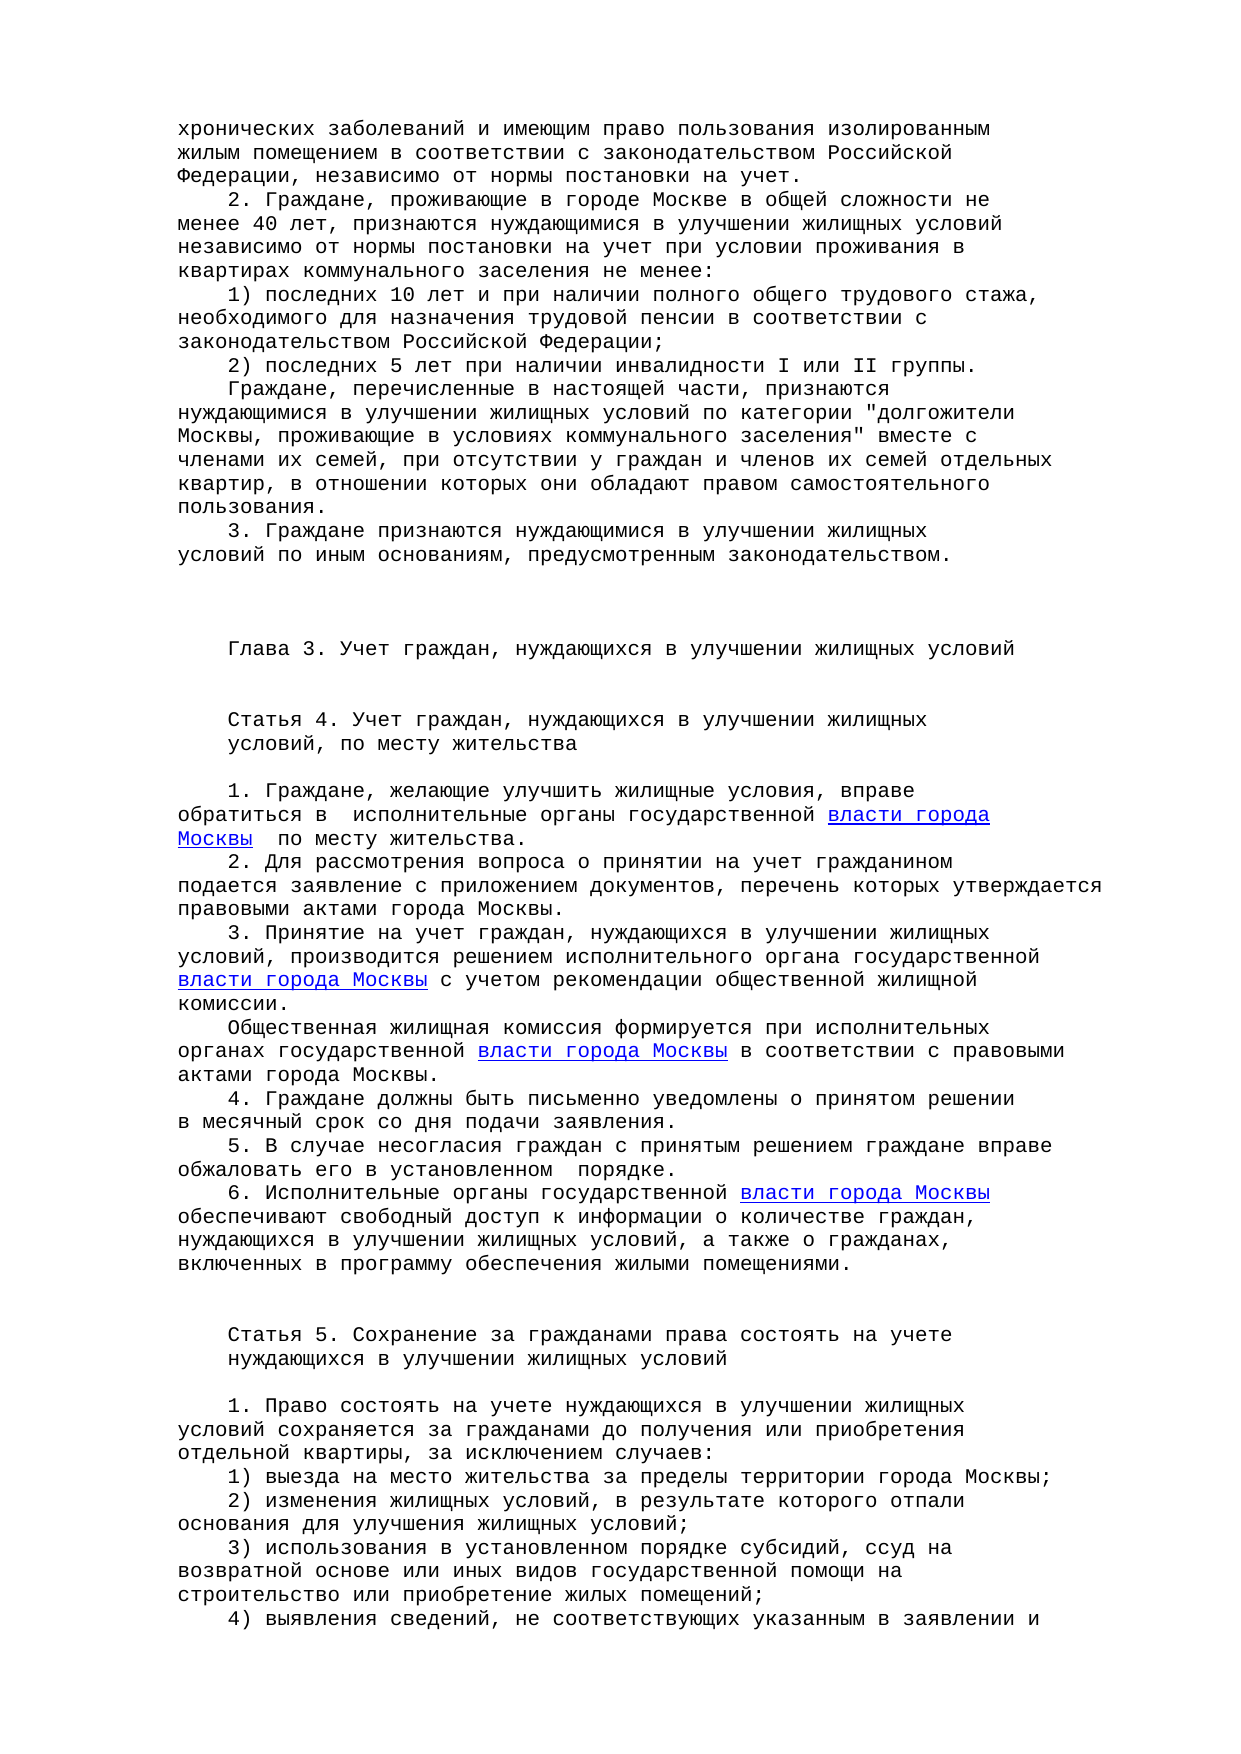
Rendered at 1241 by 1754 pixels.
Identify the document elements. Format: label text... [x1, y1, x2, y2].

text квартирах коммунального заселения не менее: [177, 260, 1152, 284]
text 3. Принятие на учет граждан, нуждающихся в улучшении жилищных [177, 922, 1152, 946]
text условий, производится решением исполнительного органа государственной [177, 946, 1152, 969]
text в месячный срок со дня подачи заявления. [177, 1111, 1152, 1135]
text Федерации, независимо от нормы постановки на учет. [177, 165, 1152, 189]
text нуждающимися в улучшении жилищных условий по категории "долгожители [177, 402, 1152, 426]
text Глава 3. Учет граждан, нуждающихся в улучшении жилищных условий [177, 638, 1152, 662]
text Москвы, проживающие в условиях коммунального заселения" вместе с [177, 426, 1152, 449]
text 2. Для рассмотрения вопроса о принятии на учет гражданином [177, 851, 1152, 875]
text 3) использования в установленном порядке субсидий, ссуд на [177, 1537, 1152, 1561]
text 4. Граждане должны быть письменно уведомлены о принятом решении [177, 1088, 1152, 1111]
text нуждающихся в улучшении жилищных условий, а также о гражданах, [177, 1229, 1152, 1253]
text обеспечивают свободный доступ к информации о количестве граждан, [177, 1206, 1152, 1229]
text строительство или приобретение жилых помещений; [177, 1584, 1152, 1608]
text обжаловать его в установленном порядке. [177, 1158, 1152, 1182]
text хронических заболеваний и имеющим право пользования изолированным [177, 118, 1152, 142]
text органах государственной власти города Москвы в соответствии с правовыми [177, 1040, 1152, 1064]
text необходимого для назначения трудовой пенсии в соответствии с [177, 307, 1152, 331]
text Статья 4. Учет граждан, нуждающихся в улучшении жилищных [177, 709, 1152, 733]
text 2) последних 5 лет при наличии инвалидности I или II группы. [177, 354, 1152, 378]
text условий сохраняется за гражданами до получения или приобретения [177, 1419, 1152, 1442]
text 1. Право состоять на учете нуждающихся в улучшении жилищных [177, 1395, 1152, 1419]
text квартир, в отношении которых они обладают правом самостоятельного [177, 473, 1152, 496]
text Москвы по месту жительства. [177, 827, 1152, 851]
text подается заявление с приложением документов, перечень которых утверждается [177, 875, 1152, 898]
text 6. Исполнительные органы государственной власти города Москвы [177, 1182, 1152, 1206]
text 1) выезда на место жительства за пределы территории города Москвы; [177, 1466, 1152, 1489]
text актами города Москвы. [177, 1064, 1152, 1088]
text пользования. [177, 496, 1152, 520]
text основания для улучшения жилищных условий; [177, 1513, 1152, 1537]
text возвратной основе или иных видов государственной помощи на [177, 1561, 1152, 1584]
text правовыми актами города Москвы. [177, 898, 1152, 922]
text обратиться в исполнительные органы государственной власти города [177, 804, 1152, 827]
text 4) выявления сведений, не соответствующих указанным в заявлении и [177, 1608, 1152, 1631]
text условий по иным основаниям, предусмотренным законодательством. [177, 544, 1152, 567]
text Общественная жилищная комиссия формируется при исполнительных [177, 1017, 1152, 1040]
text Статья 5. Сохранение за гражданами права состоять на учете [177, 1324, 1152, 1348]
text отдельной квартиры, за исключением случаев: [177, 1442, 1152, 1466]
text законодательством Российской Федерации; [177, 331, 1152, 354]
text 2) изменения жилищных условий, в результате которого отпали [177, 1489, 1152, 1513]
text членами их семей, при отсутствии у граждан и членов их семей отдельных [177, 449, 1152, 473]
text нуждающихся в улучшении жилищных условий [177, 1348, 1152, 1371]
text менее 40 лет, признаются нуждающимися в улучшении жилищных условий [177, 213, 1152, 236]
text Граждане, перечисленные в настоящей части, признаются [177, 378, 1152, 402]
text включенных в программу обеспечения жилыми помещениями. [177, 1253, 1152, 1277]
text власти города Москвы с учетом рекомендации общественной жилищной [177, 969, 1152, 993]
text 1. Граждане, желающие улучшить жилищные условия, вправе [177, 780, 1152, 804]
text 2. Граждане, проживающие в городе Москве в общей сложности не [177, 189, 1152, 213]
text 5. В случае несогласия граждан с принятым решением граждане вправе [177, 1135, 1152, 1158]
text условий, по месту жительства [177, 733, 1152, 757]
text жилым помещением в соответствии с законодательством Российской [177, 142, 1152, 165]
text независимо от нормы постановки на учет при условии проживания в [177, 236, 1152, 260]
text комиссии. [177, 993, 1152, 1017]
text 1) последних 10 лет и при наличии полного общего трудового стажа, [177, 284, 1152, 307]
text 3. Граждане признаются нуждающимися в улучшении жилищных [177, 520, 1152, 544]
